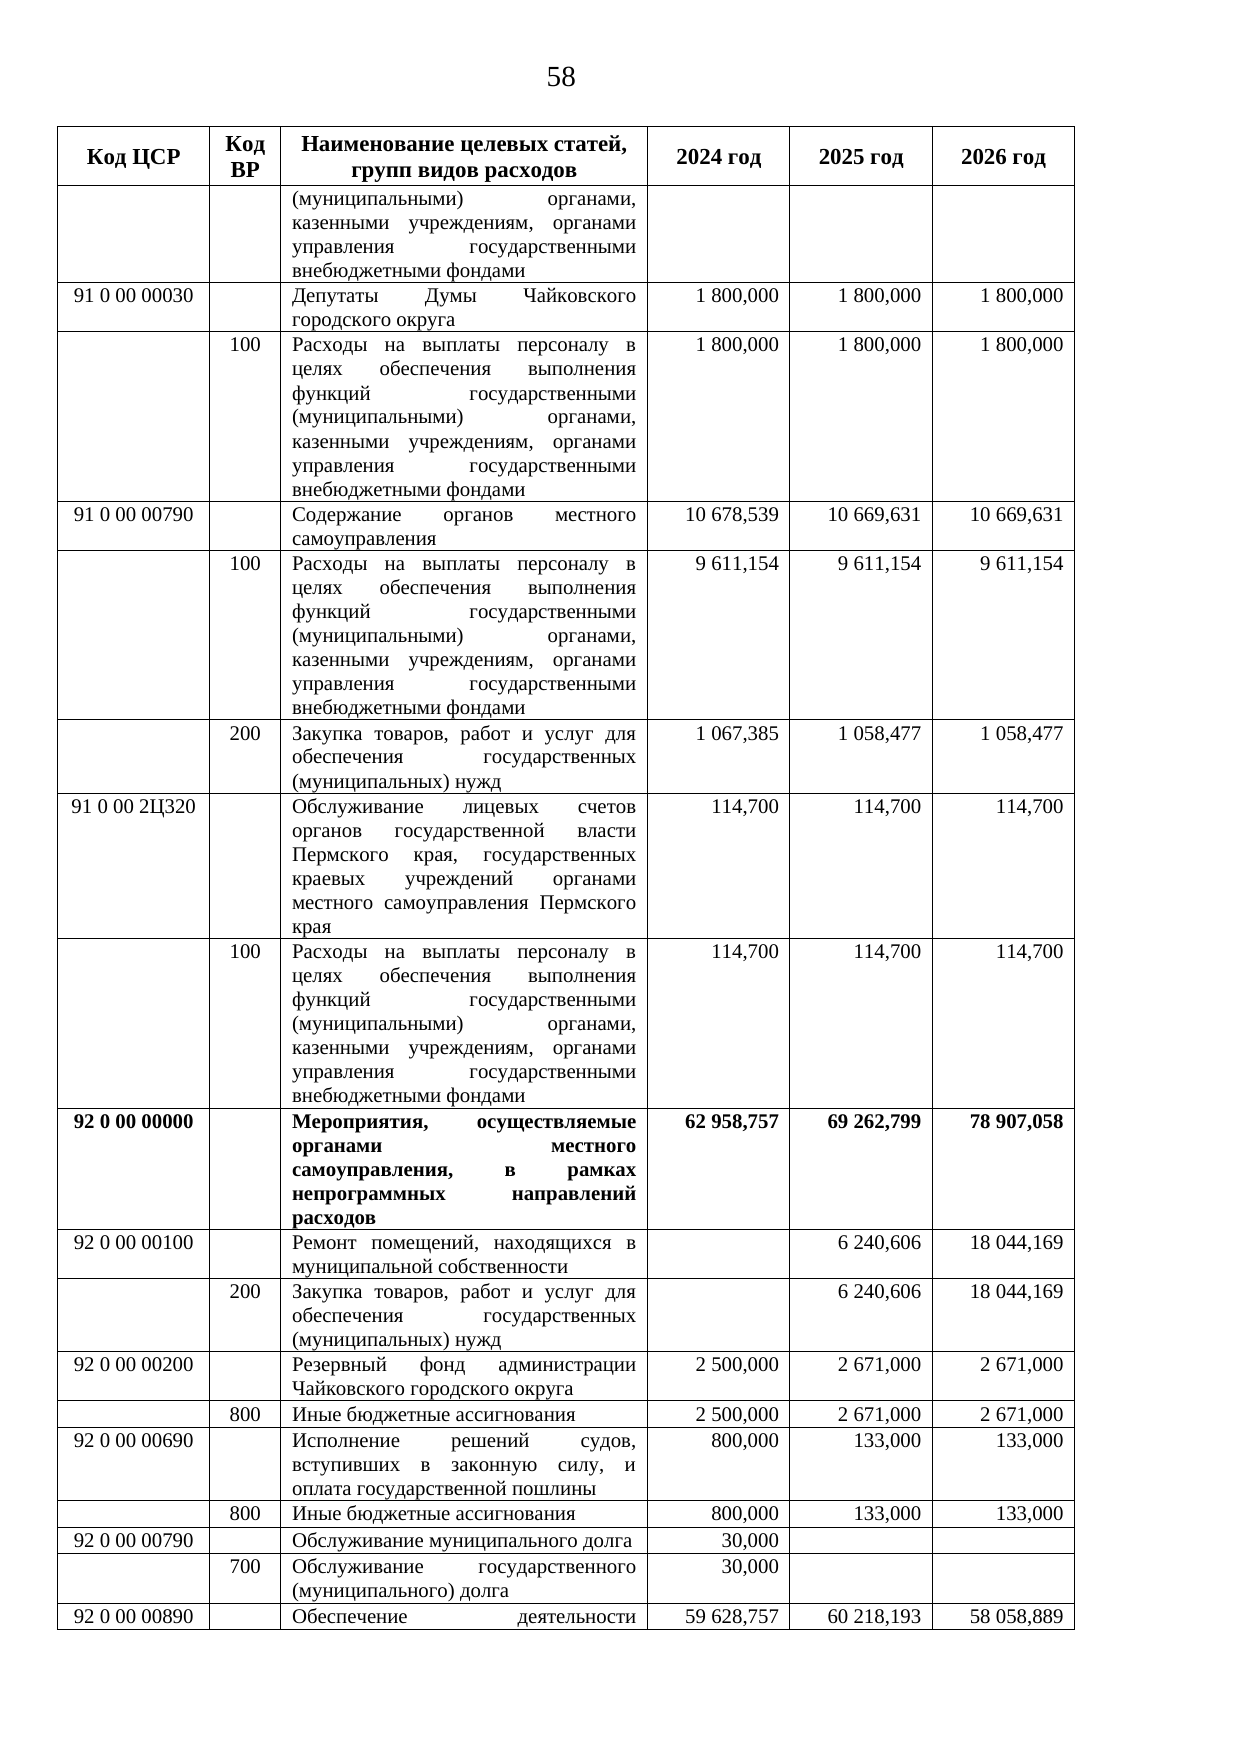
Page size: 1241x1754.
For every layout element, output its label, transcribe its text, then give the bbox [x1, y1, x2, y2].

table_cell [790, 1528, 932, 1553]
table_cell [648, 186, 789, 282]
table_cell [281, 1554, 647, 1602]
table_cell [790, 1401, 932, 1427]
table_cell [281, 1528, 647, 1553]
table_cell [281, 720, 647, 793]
table_header 2025 год [790, 127, 932, 185]
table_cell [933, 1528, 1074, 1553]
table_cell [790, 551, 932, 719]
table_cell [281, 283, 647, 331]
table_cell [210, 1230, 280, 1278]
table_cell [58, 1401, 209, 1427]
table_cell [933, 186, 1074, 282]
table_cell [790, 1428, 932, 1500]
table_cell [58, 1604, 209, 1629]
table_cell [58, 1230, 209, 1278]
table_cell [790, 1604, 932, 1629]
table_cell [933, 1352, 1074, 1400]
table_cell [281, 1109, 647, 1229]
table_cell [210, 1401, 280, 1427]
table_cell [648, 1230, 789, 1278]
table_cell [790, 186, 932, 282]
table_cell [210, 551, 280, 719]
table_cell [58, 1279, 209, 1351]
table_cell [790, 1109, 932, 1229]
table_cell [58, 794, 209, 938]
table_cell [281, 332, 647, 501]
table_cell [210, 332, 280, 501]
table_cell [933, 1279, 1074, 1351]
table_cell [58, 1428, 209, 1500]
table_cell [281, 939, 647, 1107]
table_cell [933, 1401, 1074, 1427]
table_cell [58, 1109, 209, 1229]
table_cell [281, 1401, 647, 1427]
table_header Код ЦСР [58, 127, 209, 185]
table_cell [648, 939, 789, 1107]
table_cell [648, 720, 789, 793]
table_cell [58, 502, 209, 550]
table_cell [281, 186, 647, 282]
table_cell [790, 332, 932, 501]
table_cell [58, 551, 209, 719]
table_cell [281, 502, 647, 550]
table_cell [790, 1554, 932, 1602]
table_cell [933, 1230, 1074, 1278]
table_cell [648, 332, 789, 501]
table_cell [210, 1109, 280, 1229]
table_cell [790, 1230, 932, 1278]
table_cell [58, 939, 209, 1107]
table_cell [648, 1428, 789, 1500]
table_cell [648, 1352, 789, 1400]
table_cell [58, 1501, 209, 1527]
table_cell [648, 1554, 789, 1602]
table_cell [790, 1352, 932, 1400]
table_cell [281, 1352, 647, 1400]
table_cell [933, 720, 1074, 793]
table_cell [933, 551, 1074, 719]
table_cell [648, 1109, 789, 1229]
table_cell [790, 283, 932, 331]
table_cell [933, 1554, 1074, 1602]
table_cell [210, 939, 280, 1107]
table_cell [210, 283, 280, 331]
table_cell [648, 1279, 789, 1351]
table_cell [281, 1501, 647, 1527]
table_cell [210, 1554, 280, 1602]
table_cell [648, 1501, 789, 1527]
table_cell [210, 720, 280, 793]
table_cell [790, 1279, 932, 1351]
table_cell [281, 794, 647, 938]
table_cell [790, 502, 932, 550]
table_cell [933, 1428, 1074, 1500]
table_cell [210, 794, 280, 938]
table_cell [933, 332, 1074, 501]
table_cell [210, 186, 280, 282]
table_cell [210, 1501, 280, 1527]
table_header Код ВР [210, 127, 280, 185]
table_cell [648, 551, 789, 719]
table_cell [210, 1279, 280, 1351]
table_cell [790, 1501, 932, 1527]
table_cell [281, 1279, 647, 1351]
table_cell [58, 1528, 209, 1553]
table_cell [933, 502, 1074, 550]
table_header 2024 год [648, 127, 789, 185]
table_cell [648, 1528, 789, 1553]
table_header Наименование целевых статей, групп видов расходов [281, 127, 647, 185]
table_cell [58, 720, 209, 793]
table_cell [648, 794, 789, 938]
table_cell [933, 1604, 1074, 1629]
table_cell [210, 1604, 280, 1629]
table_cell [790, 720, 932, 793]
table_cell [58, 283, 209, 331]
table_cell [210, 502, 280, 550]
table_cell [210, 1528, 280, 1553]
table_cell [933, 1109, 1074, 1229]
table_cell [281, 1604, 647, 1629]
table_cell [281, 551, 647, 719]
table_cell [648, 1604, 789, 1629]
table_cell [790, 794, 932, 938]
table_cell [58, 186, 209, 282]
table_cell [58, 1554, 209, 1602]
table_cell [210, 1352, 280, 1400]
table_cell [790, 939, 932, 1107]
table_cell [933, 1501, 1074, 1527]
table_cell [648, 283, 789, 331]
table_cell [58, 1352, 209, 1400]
table_header 2026 год [933, 127, 1074, 185]
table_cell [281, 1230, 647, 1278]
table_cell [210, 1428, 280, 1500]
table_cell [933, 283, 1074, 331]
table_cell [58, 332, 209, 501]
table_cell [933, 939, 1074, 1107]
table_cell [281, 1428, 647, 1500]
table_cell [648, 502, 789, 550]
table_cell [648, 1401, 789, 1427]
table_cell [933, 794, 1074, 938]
